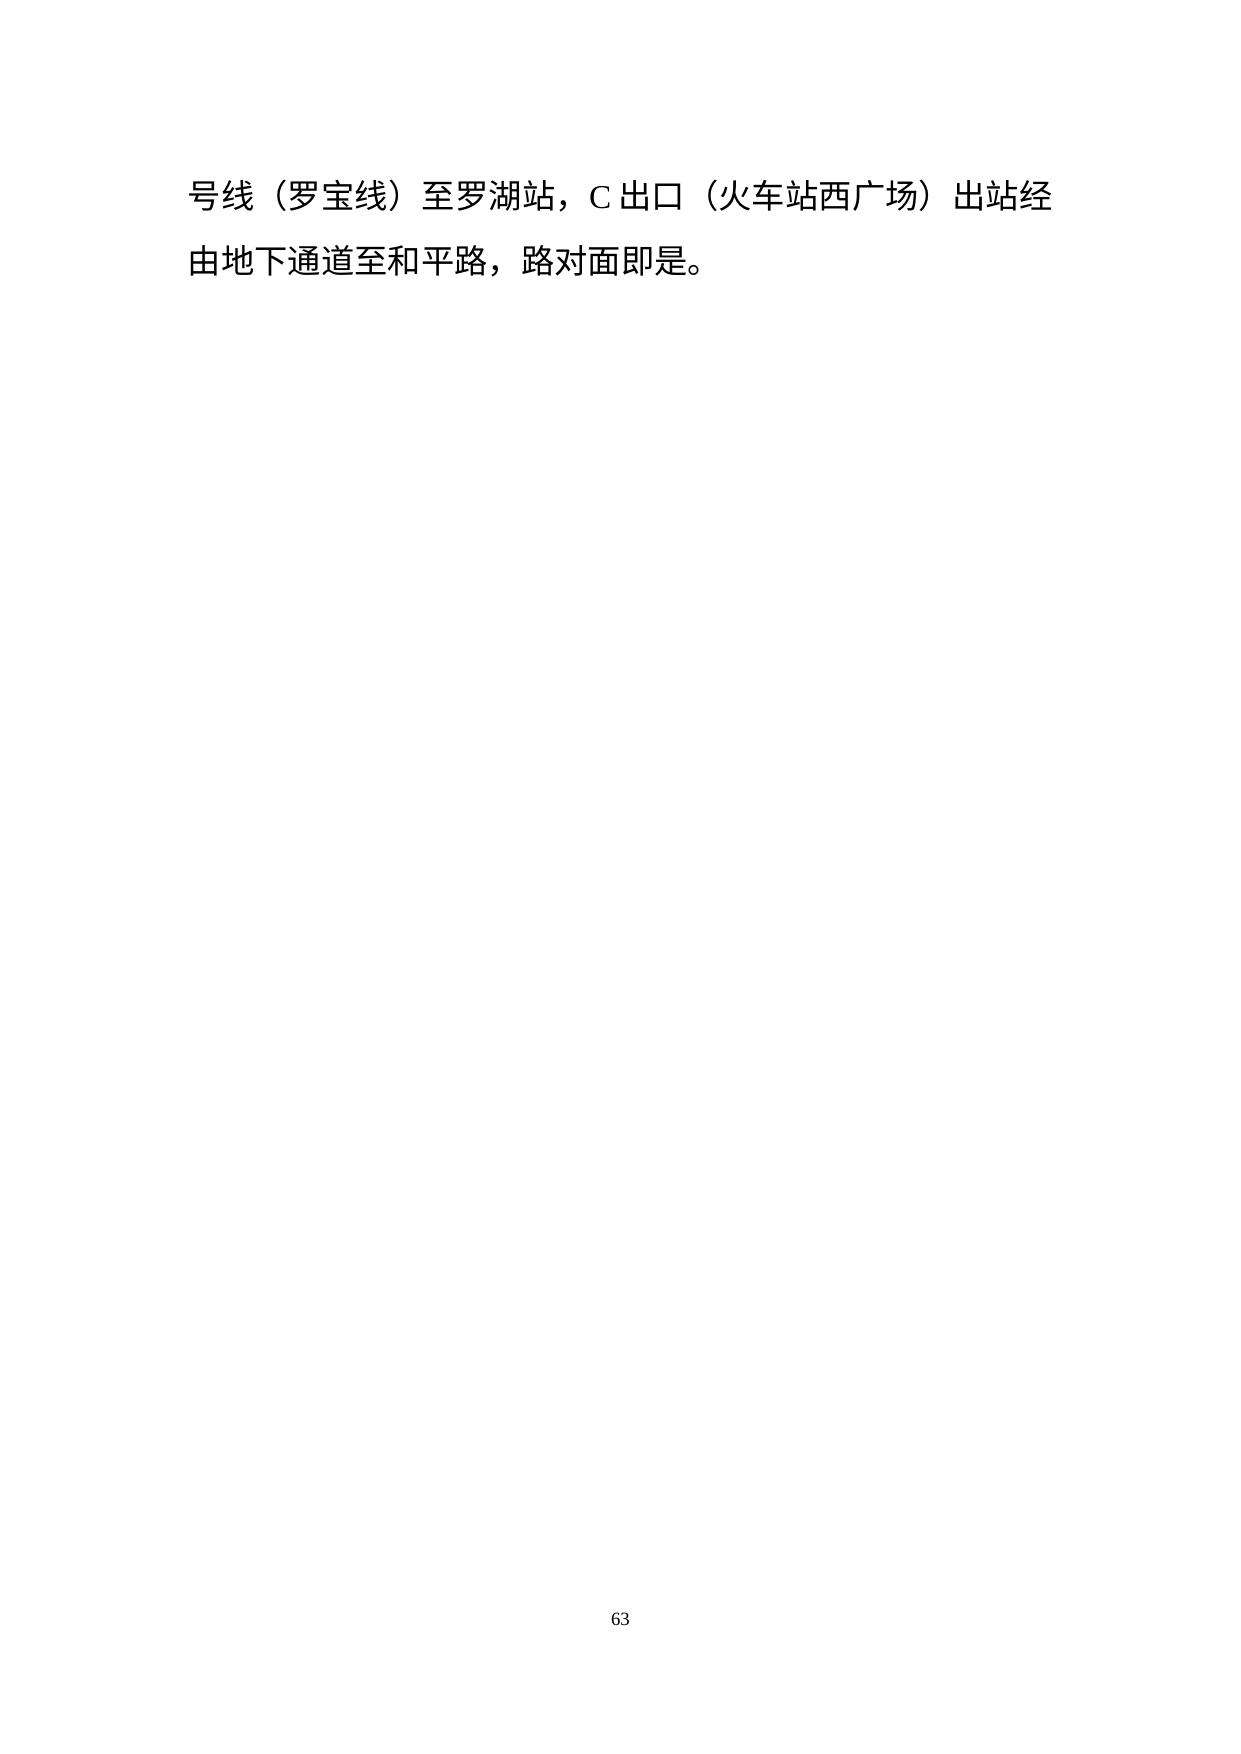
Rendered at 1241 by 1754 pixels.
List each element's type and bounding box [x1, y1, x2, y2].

text [187, 162, 1053, 292]
